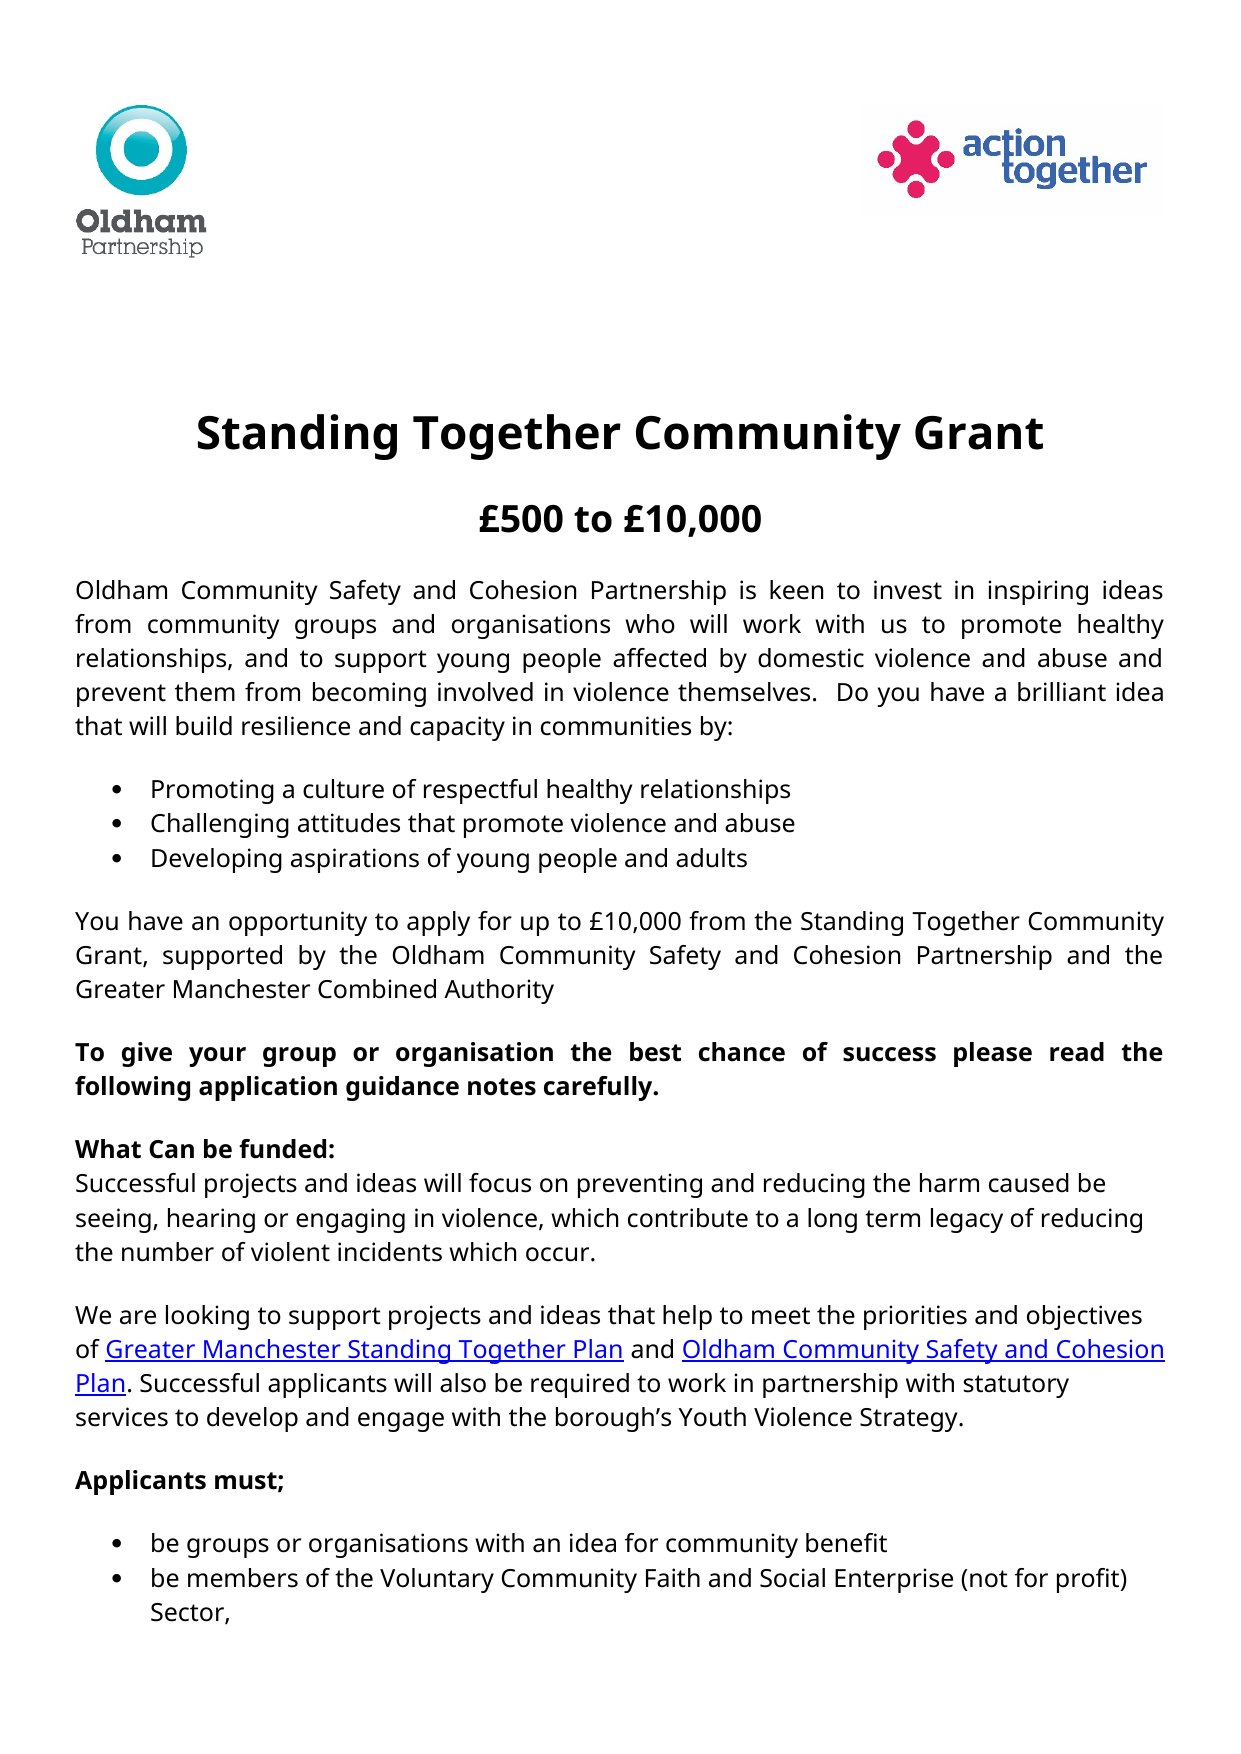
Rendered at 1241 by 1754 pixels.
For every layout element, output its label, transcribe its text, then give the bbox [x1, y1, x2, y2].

list be groups or organisations with an idea for community benefit [112, 1526, 1165, 1560]
list Developing aspirations of young people and adults [112, 840, 1165, 874]
list Challenging attitudes that promote violence and abuse [112, 806, 1165, 840]
picture [75, 102, 207, 260]
text To give your group or organisation the best chance of success please read the following application guidance notes carefully. [75, 1035, 1165, 1103]
text We are looking to support projects and ideas that help to meet the priorities and objectives of Greater Manchester Standing Together Plan and Oldham Community Safety and Cohesion Plan. Successful applicants will also be required to work in partnership with statutory services to develop and engage with the borough’s Youth Violence Strategy. [75, 1297, 1165, 1434]
picture [860, 104, 1164, 215]
text £500 to £10,000 [75, 492, 1165, 543]
text Standing Together Community Grant [75, 401, 1165, 463]
text You have an opportunity to apply for up to £10,000 from the Standing Together Community Grant, supported by the Oldham Community Safety and Cohesion Partnership and the Greater Manchester Combined Authority [75, 903, 1165, 1006]
text Oldham Community Safety and Cohesion Partnership is keen to invest in inspiring ideas from community groups and organisations who will work with us to promote healthy relationships, and to support young people affected by domestic violence and abuse and prevent them from becoming involved in violence themselves. Do you have a brilliant idea that will build resilience and capacity in communities by: [75, 573, 1165, 743]
text Applicants must; [75, 1463, 1165, 1497]
list be members of the Voluntary Community Faith and Social Enterprise (not for profit) Sector, [112, 1560, 1165, 1628]
text What Can be funded: Successful projects and ideas will focus on preventing and reducing the harm caused be seeing, hearing or engaging in violence, which contribute to a long term legacy of reducing the number of violent incidents which occur. [75, 1132, 1165, 1268]
list Promoting a culture of respectful healthy relationships [112, 772, 1165, 806]
